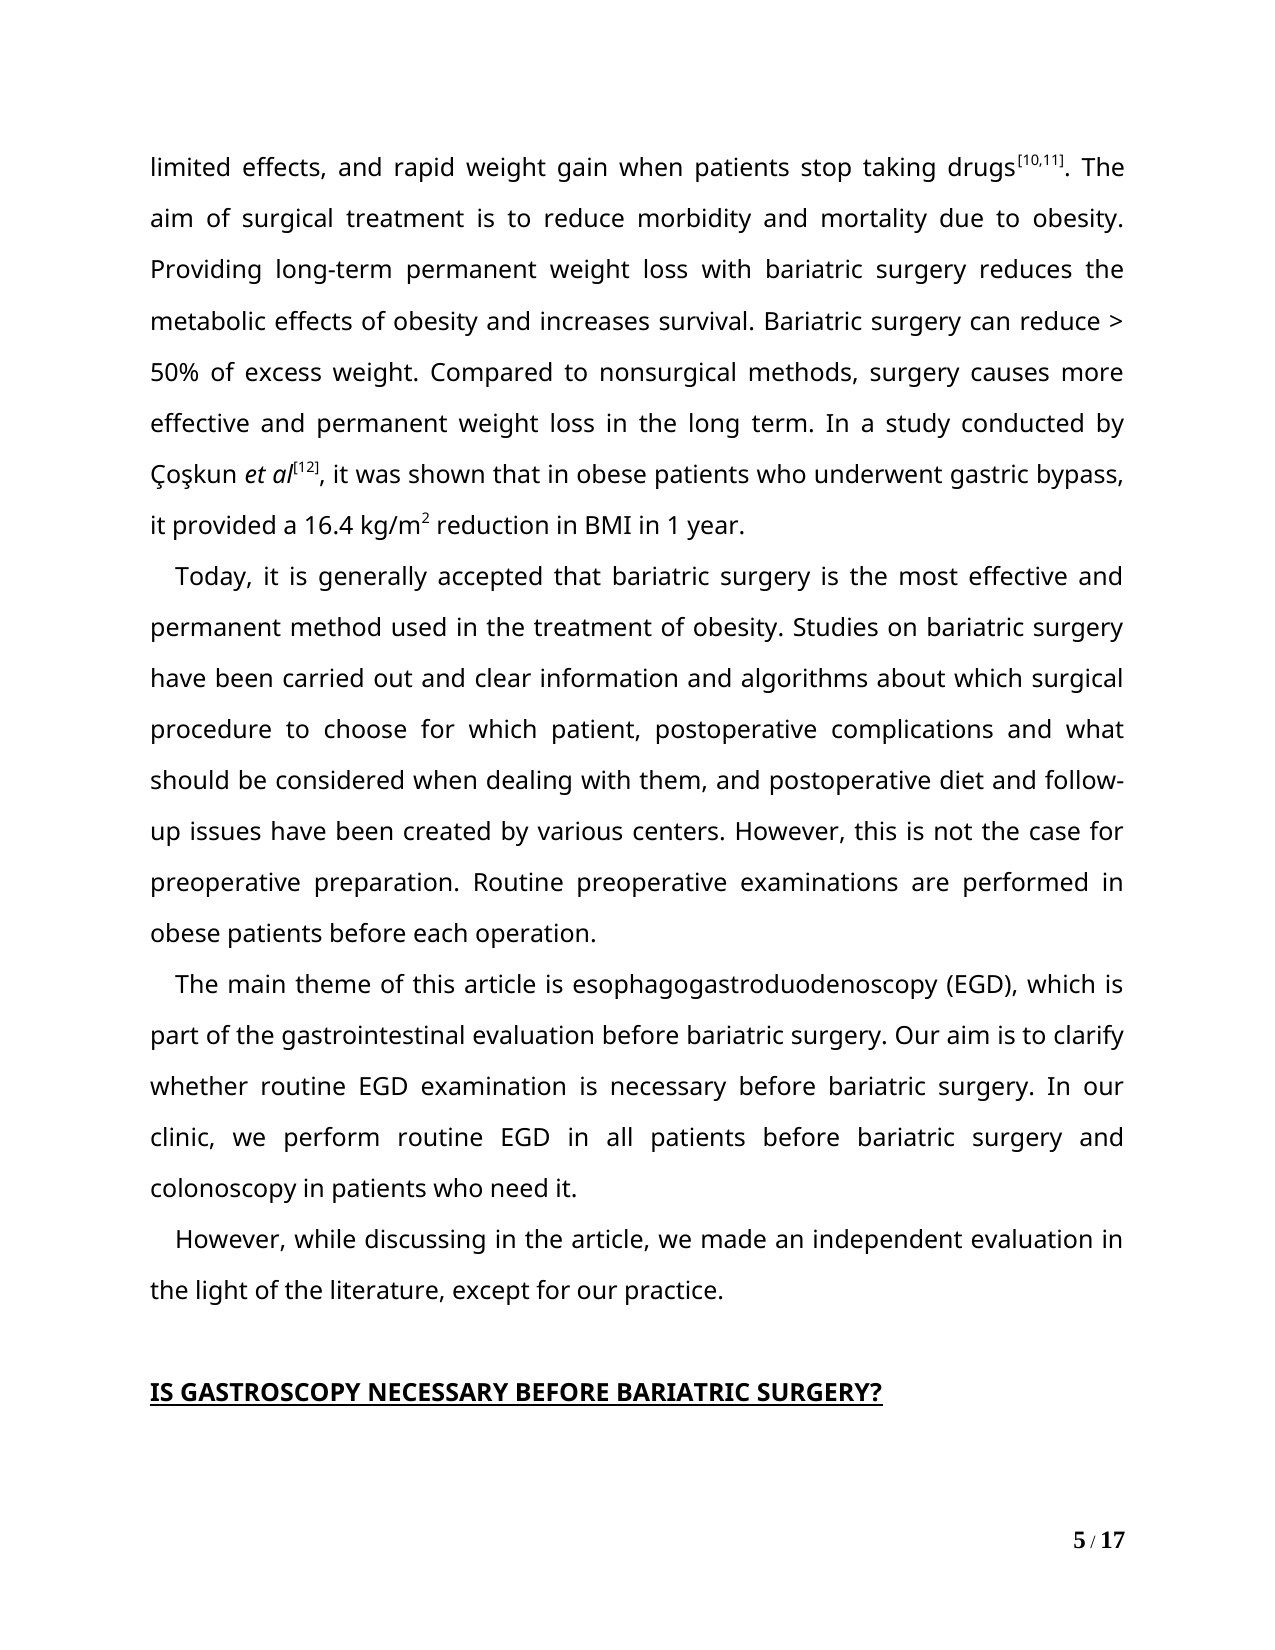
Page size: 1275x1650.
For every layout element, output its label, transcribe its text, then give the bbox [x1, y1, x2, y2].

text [150, 150, 1125, 541]
text Today, it is generally accepted that bariatric surgery is the most effective and permanent method used in the treatment of obesity. Studies on bariatric surgery have been carried out and clear information and algorithms about which surgical procedure to choose for which patient, postoperative complications and what should be considered when dealing with them, and postoperative diet and follow-up issues have been created by various centers. However, this is not the case for preoperative preparation. Routine preoperative examinations are performed in obese patients before each operation. [150, 558, 1125, 950]
text However, while discussing in the article, we made an independent evaluation in the light of the literature, except for our practice. [150, 1222, 1125, 1307]
text The main theme of this article is esophagogastroduodenoscopy (EGD), which is part of the gastrointestinal evaluation before bariatric surgery. Our aim is to clarify whether routine EGD examination is necessary before bariatric surgery. In our clinic, we perform routine EGD in all patients before bariatric surgery and colonoscopy in patients who need it. [150, 967, 1125, 1205]
text IS GASTROSCOPY NECESSARY BEFORE BARIATRIC SURGERY? [150, 1375, 1125, 1409]
